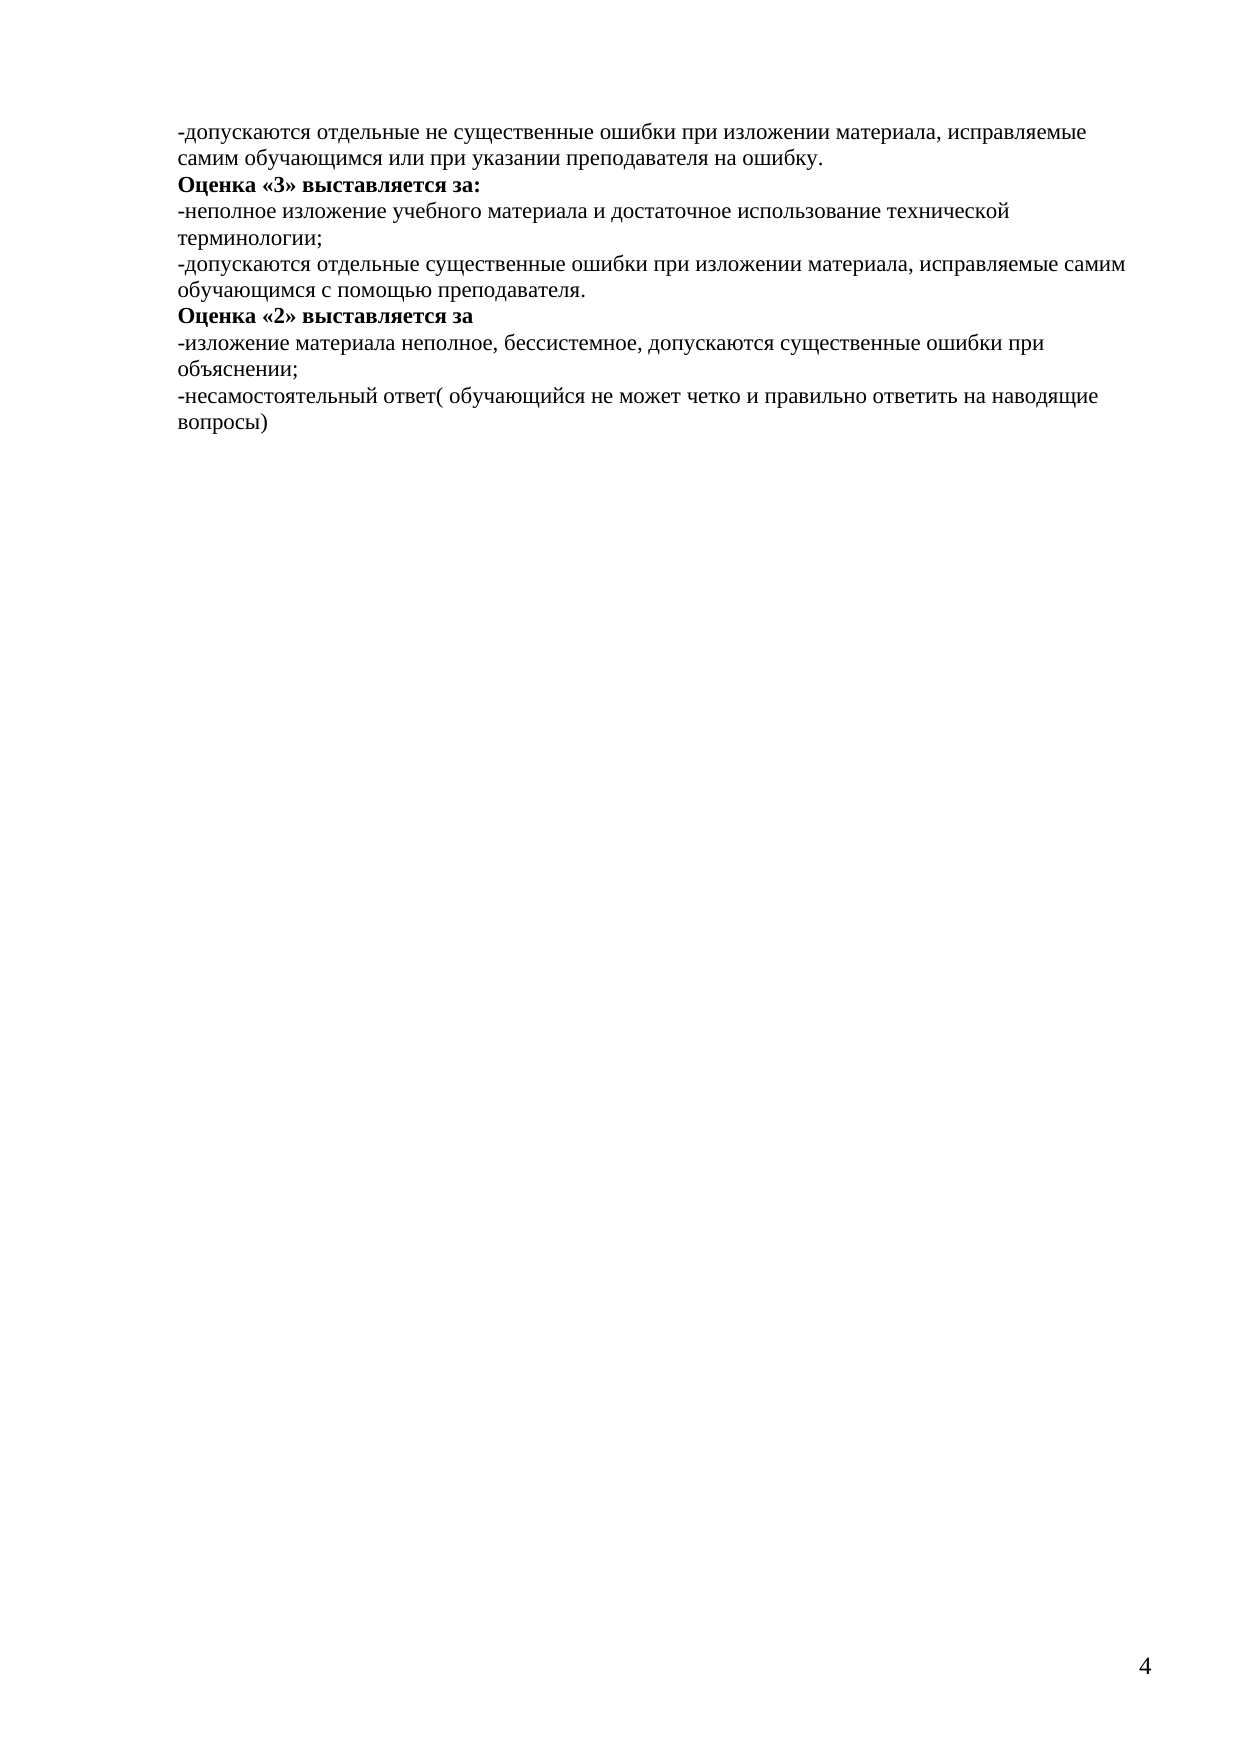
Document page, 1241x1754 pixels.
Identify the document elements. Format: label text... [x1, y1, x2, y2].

text -допускаются отдельные существенные ошибки при изложении материала, исправляемые самим обучающимся с помощью преподавателя. [177, 250, 1152, 303]
text -изложение материала неполное, бессистемное, допускаются существенные ошибки при объяснении; [177, 329, 1152, 382]
text -неполное изложение учебного материала и достаточное использование технической терминологии; [177, 197, 1152, 250]
text -допускаются отдельные не существенные ошибки при изложении материала, исправляемые самим обучающимся или при указании преподавателя на ошибку. [177, 118, 1152, 171]
text Оценка «2» выставляется за [177, 303, 1152, 329]
text -несамостоятельный ответ( обучающийся не может четко и правильно ответить на наводящие вопросы) [177, 382, 1152, 434]
text Оценка «3» выставляется за: [177, 171, 1152, 197]
